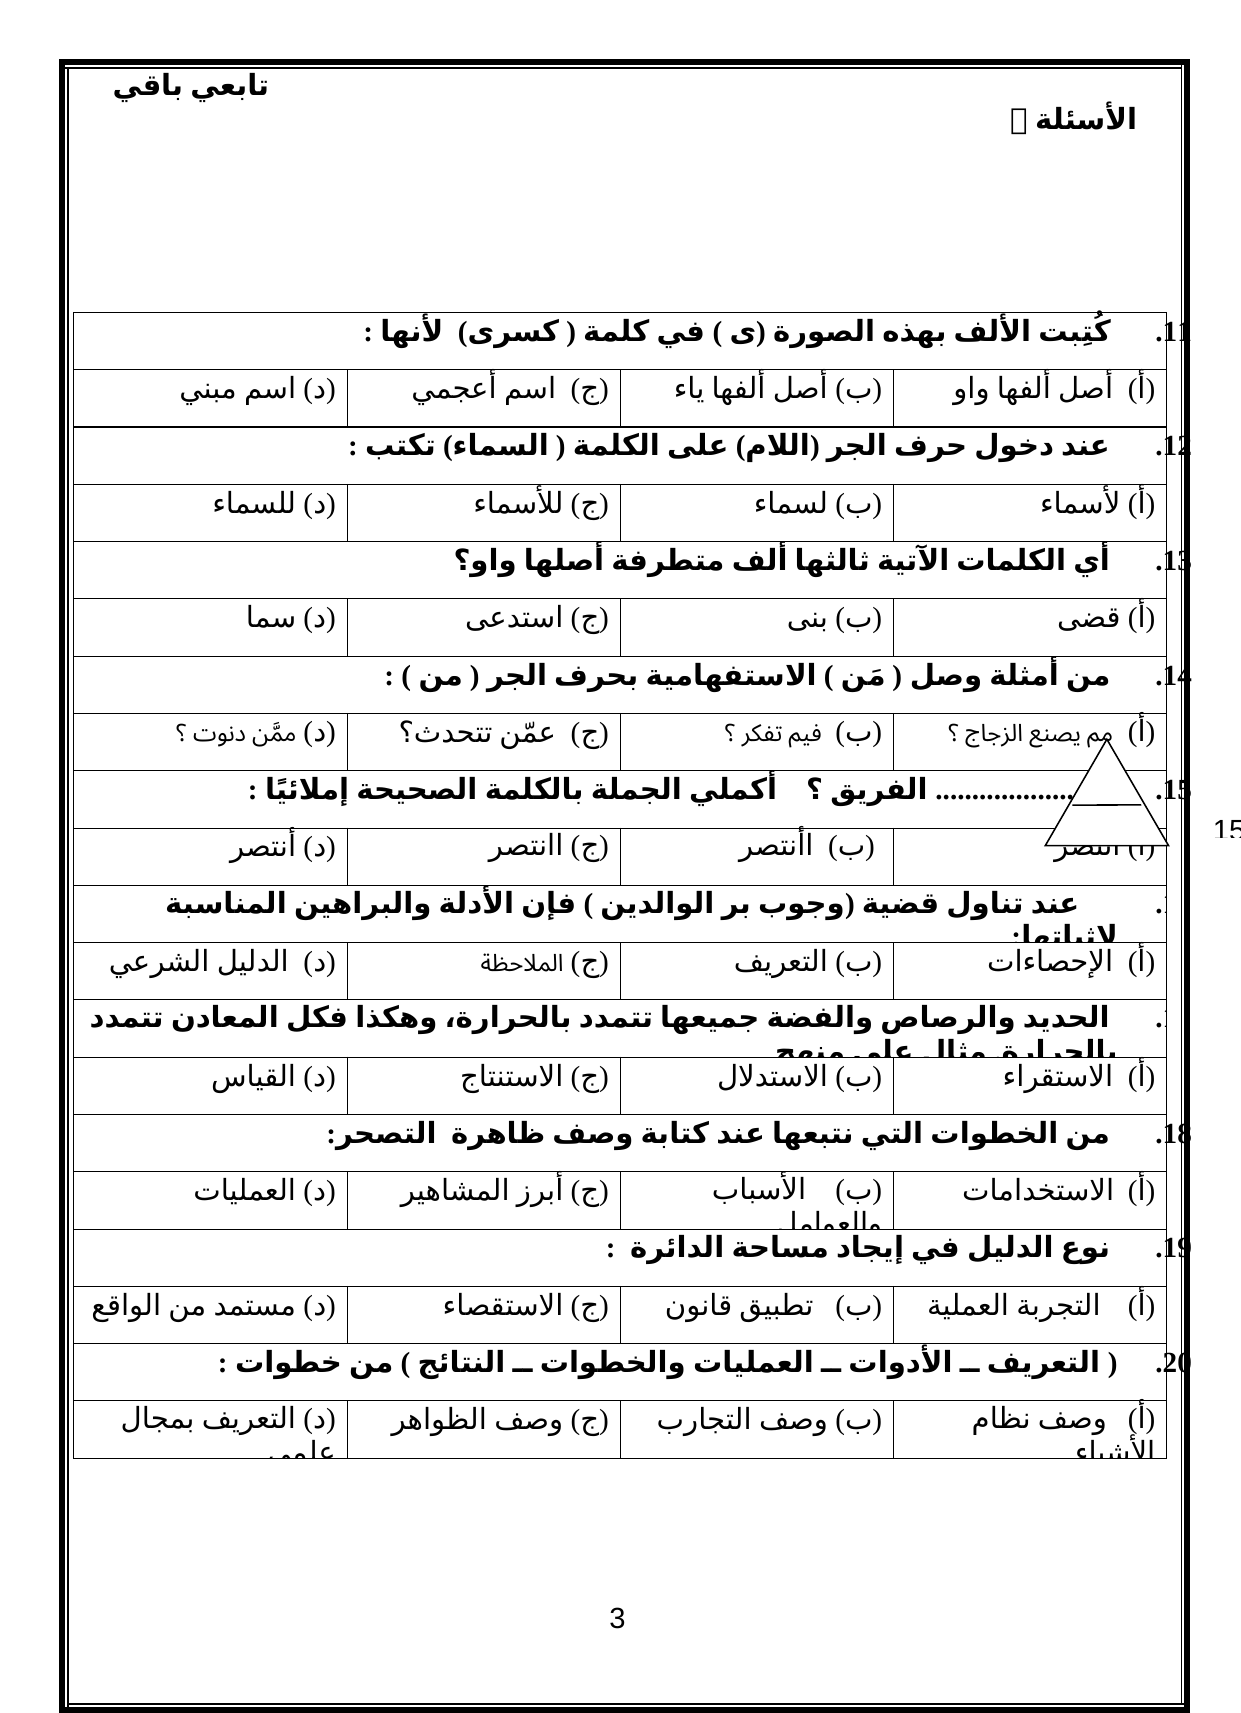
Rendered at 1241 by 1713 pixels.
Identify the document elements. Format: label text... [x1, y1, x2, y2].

table_cell عند دخول حرف الجر (اللام) على الكلمة ( السماء) تكتب : [74, 428, 1166, 484]
list تابعي باقي الأسئلة [69, 69, 1137, 136]
table_cell (ب) وصف التجارب [621, 1401, 893, 1458]
table_cell (ج) استدعى [348, 599, 620, 656]
table_cell (ب) أصل ألفها ياء [621, 370, 893, 426]
table_cell (ج) اسم أعجمي [348, 370, 620, 426]
table_cell (أ) لأسماء [894, 485, 1166, 541]
table_cell (أ) الاستقراء [894, 1058, 1166, 1114]
table_cell (د) مستمد من الواقع [74, 1287, 347, 1343]
table_cell (ج) الاستقصاء [348, 1287, 620, 1343]
table_cell (ب) فيم تفكر ؟ [621, 714, 893, 770]
table_cell (أ) أصل ألفها واو [894, 370, 1166, 426]
table_cell (أ) التجربة العملية [894, 1287, 1166, 1343]
table_cell (د) القياس [74, 1058, 347, 1114]
table_cell أي الكلمات الآتية ثالثها ألف متطرفة أصلها واو؟ [74, 542, 1166, 598]
table_cell الحديد والرصاص والفضة جميعها تتمدد بالحرارة، وهكذا فكل المعادن تتمدد بالحرارة. مثال على منهج [74, 1000, 1166, 1057]
table_cell عند تناول قضية (وجوب بر الوالدين ) فإن الأدلة والبراهين المناسبة لإثباتها: [74, 886, 1166, 942]
table_cell (ج) الملاحظة [348, 943, 620, 999]
table_cell من الخطوات التي نتبعها عند كتابة وصف ظاهرة التصحر: [74, 1115, 1166, 1171]
table_cell (ب) الاستدلال [621, 1058, 893, 1114]
table_header كُتِبت الألف بهذه الصورة (ى ) في كلمة ( كسرى) لأنها : [74, 313, 1166, 369]
table_cell (د) سما [74, 599, 347, 656]
table_cell (أ) انتصر [894, 829, 1166, 885]
table_cell (ج) أبرز المشاهير [348, 1172, 620, 1228]
table_cell (د) اسم مبني [74, 370, 347, 426]
table_cell (د) ممَّن دنوت ؟ [74, 714, 347, 770]
table_cell (ج) وصف الظواهر [348, 1401, 620, 1458]
table_cell (ب) الأسباب والعوامل [621, 1172, 893, 1228]
table_cell (أ) الاستخدامات [894, 1172, 1166, 1228]
table_cell (ب) لسماء [621, 485, 893, 541]
table_cell نوع الدليل في إيجاد مساحة الدائرة : [74, 1230, 1166, 1286]
table_cell (ج) للأسماء [348, 485, 620, 541]
table_cell .................... الفريق ؟ أكملي الجملة بالكلمة الصحيحة إملائيًا : [74, 771, 1087, 827]
table_cell (ب) تطبيق قانون [621, 1287, 893, 1343]
table_cell ( التعريف ــ الأدوات ــ العمليات والخطوات ــ النتائج ) من خطوات : [74, 1344, 1166, 1400]
table_cell (ب) بنى [621, 599, 893, 656]
table_cell (د) للسماء [74, 485, 347, 541]
table_cell (أ) مم يصنع الزجاج ؟ [894, 714, 1166, 770]
table_cell (أ) وصف نظام الأشياء [894, 1401, 1166, 1458]
table_cell (د) الدليل الشرعي [74, 943, 347, 999]
table_cell (ج) عمّن تتحدث؟ [348, 714, 620, 770]
table_cell (ج) الاستنتاج [348, 1058, 620, 1114]
table_cell من أمثلة وصل ( مَن ) الاستفهامية بحرف الجر ( من ) : [74, 657, 1166, 713]
table_cell (د) العمليات [74, 1172, 347, 1228]
table_cell (ب) التعريف [621, 943, 893, 999]
table_cell (أ) قضى [894, 599, 1166, 656]
table_cell (ب) اأنتصر [621, 829, 893, 885]
table_cell (أ) الإحصاءات [894, 943, 1166, 999]
table_cell (د) أنتصر [74, 829, 347, 885]
table_cell (د) التعريف بمجال علمي [74, 1401, 347, 1458]
table_cell (ج) اانتصر [348, 829, 620, 885]
